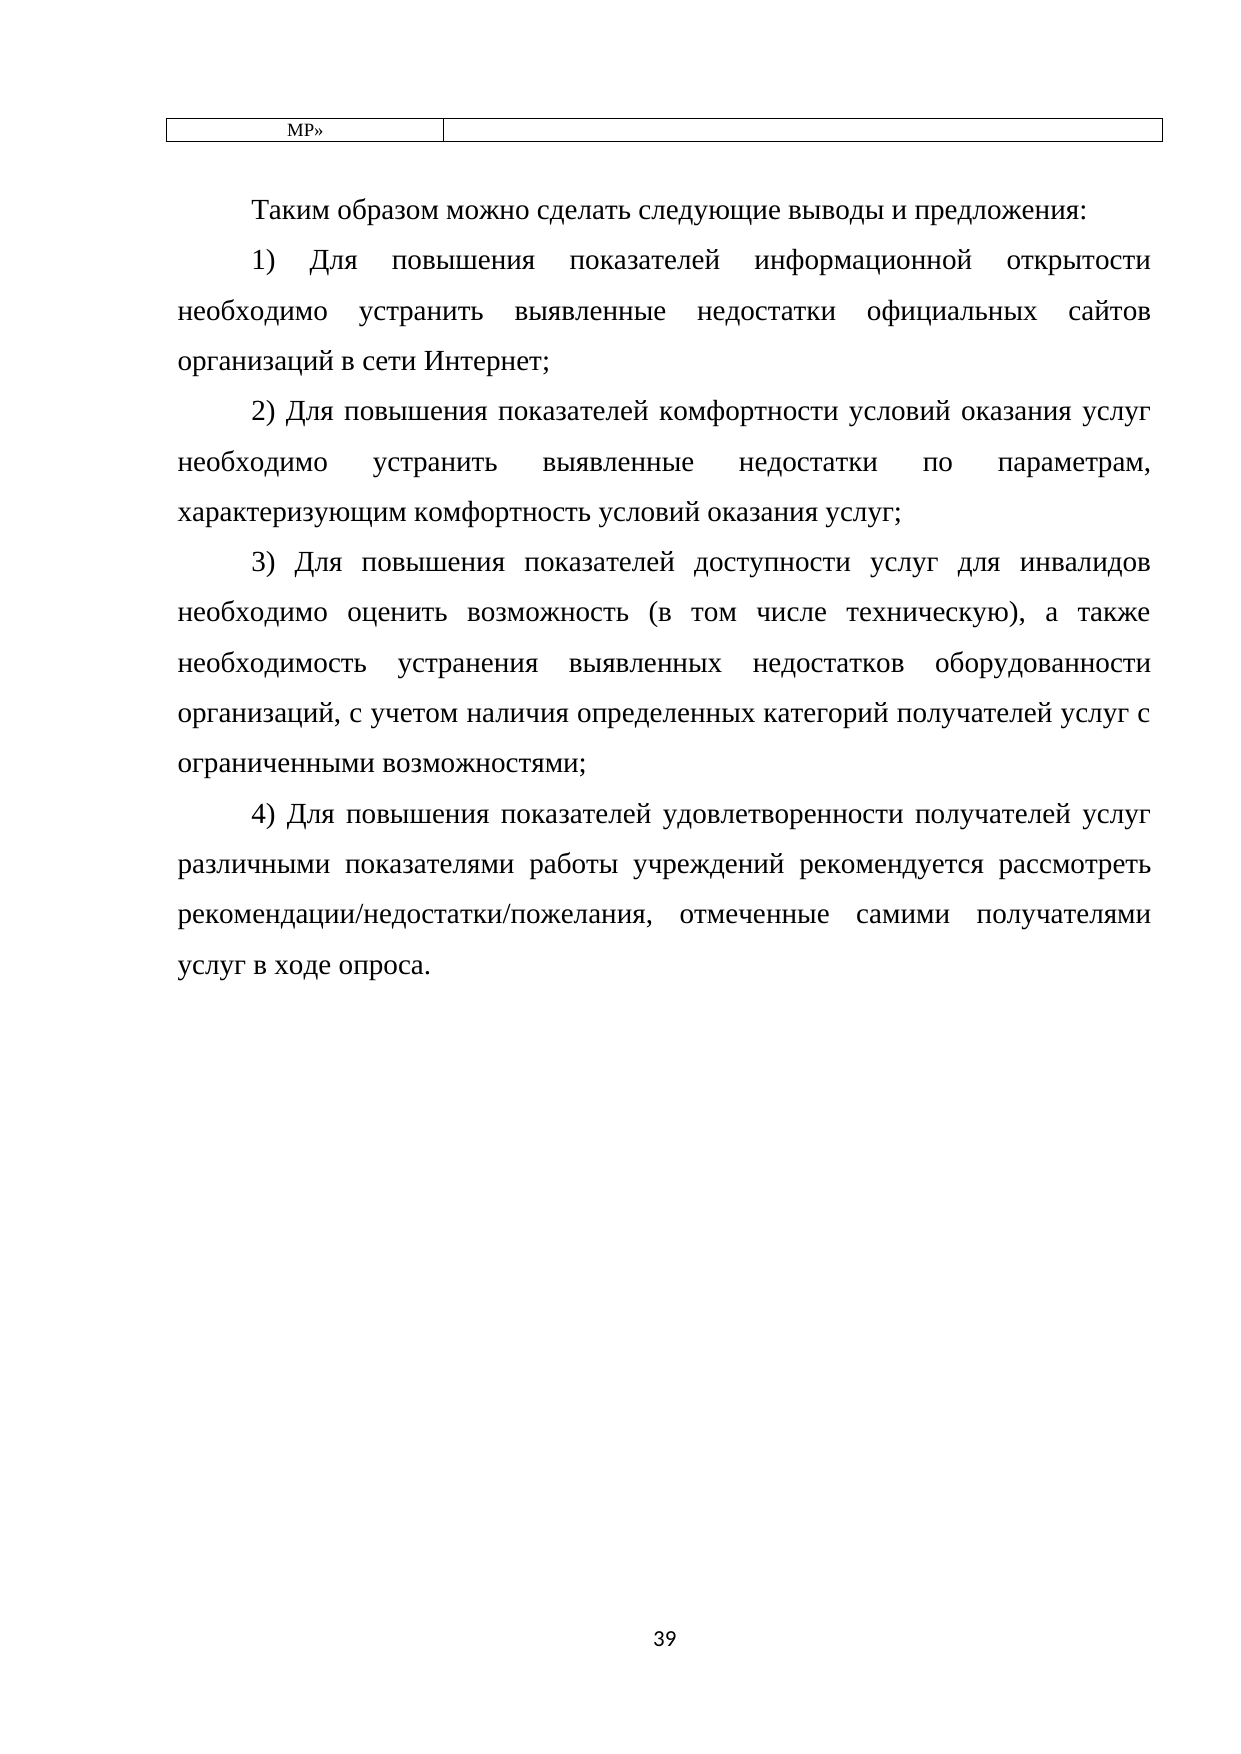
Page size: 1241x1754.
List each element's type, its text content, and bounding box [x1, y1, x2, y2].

text 3) Для повышения показателей доступности услуг для инвалидов необходимо оценить возможность (в том числе техническую), а также необходимость устранения выявленных недостатков оборудованности организаций, с учетом наличия определенных категорий получателей услуг с ограниченными возможностями; [177, 544, 1152, 779]
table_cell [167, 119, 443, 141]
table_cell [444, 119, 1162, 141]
text 4) Для повышения показателей удовлетворенности получателей услуг различными показателями работы учреждений рекомендуется рассмотреть рекомендации/недостатки/пожелания, отмеченные самими получателями услуг в ходе опроса. [177, 796, 1152, 980]
text Таким образом можно сделать следующие выводы и предложения: [177, 192, 1152, 226]
text 1) Для повышения показателей информационной открытости необходимо устранить выявленные недостатки официальных сайтов организаций в сети Интернет; [177, 242, 1152, 377]
text 2) Для повышения показателей комфортности условий оказания услуг необходимо устранить выявленные недостатки по параметрам, характеризующим комфортность условий оказания услуг; [177, 393, 1152, 527]
